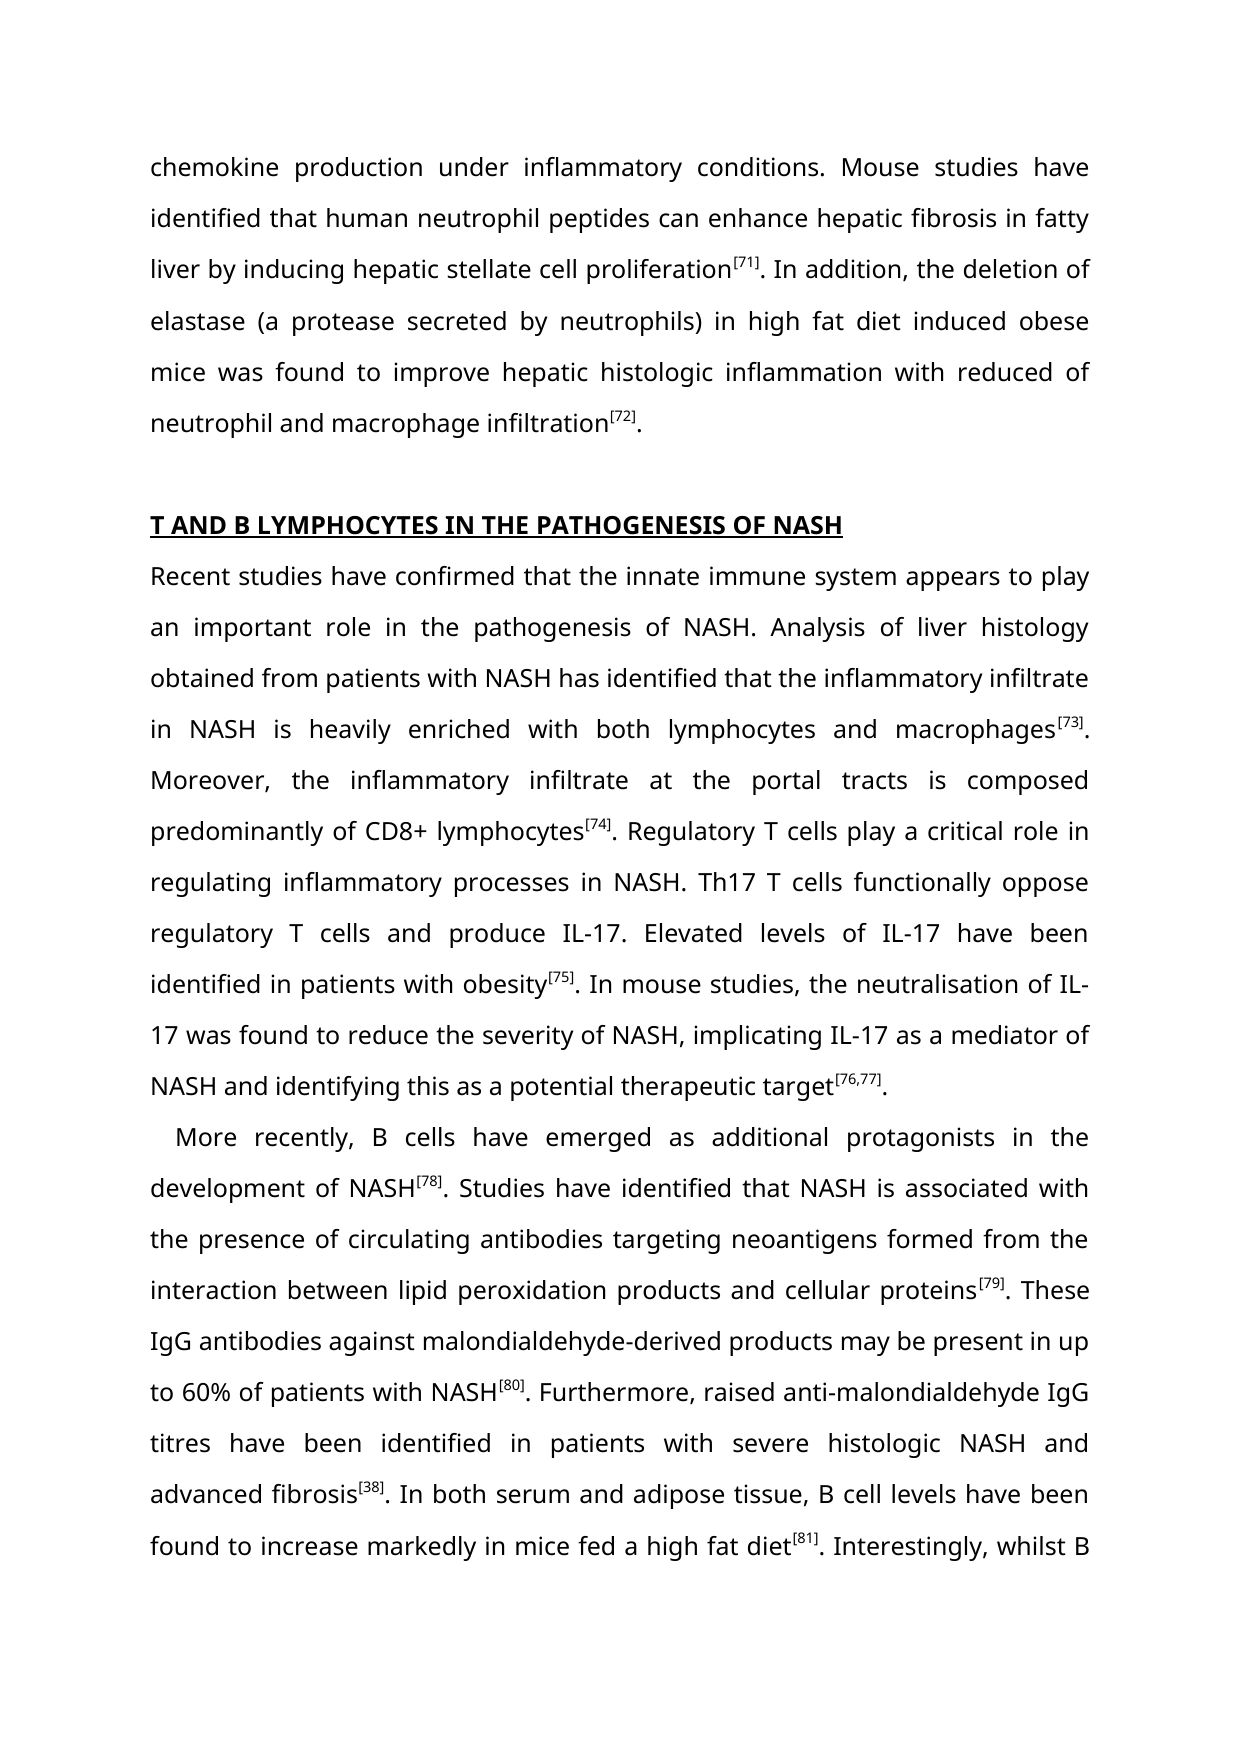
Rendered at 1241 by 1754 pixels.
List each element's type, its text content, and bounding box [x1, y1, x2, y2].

text Recent studies have confirmed that the innate immune system appears to play an important role in the pathogenesis of NASH. Analysis of liver histology obtained from patients with NASH has identified that the inflammatory infiltrate in NASH is heavily enriched with both lymphocytes and macrophages[73]. Moreover, the inflammatory infiltrate at the portal tracts is composed predominantly of CD8+ lymphocytes[74]. Regulatory T cells play a critical role in regulating inflammatory processes in NASH. Th17 T cells functionally oppose regulatory T cells and produce IL-17. Elevated levels of IL-17 have been identified in patients with obesity[75]. In mouse studies, the neutralisation of IL-17 was found to reduce the severity of NASH, implicating IL-17 as a mediator of NASH and identifying this as a potential therapeutic target[76,77]. [150, 558, 1090, 1103]
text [150, 1120, 1090, 1562]
text T AND B LYMPHOCYTES IN THE PATHOGENESIS OF NASH [150, 507, 1090, 541]
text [150, 150, 1090, 439]
